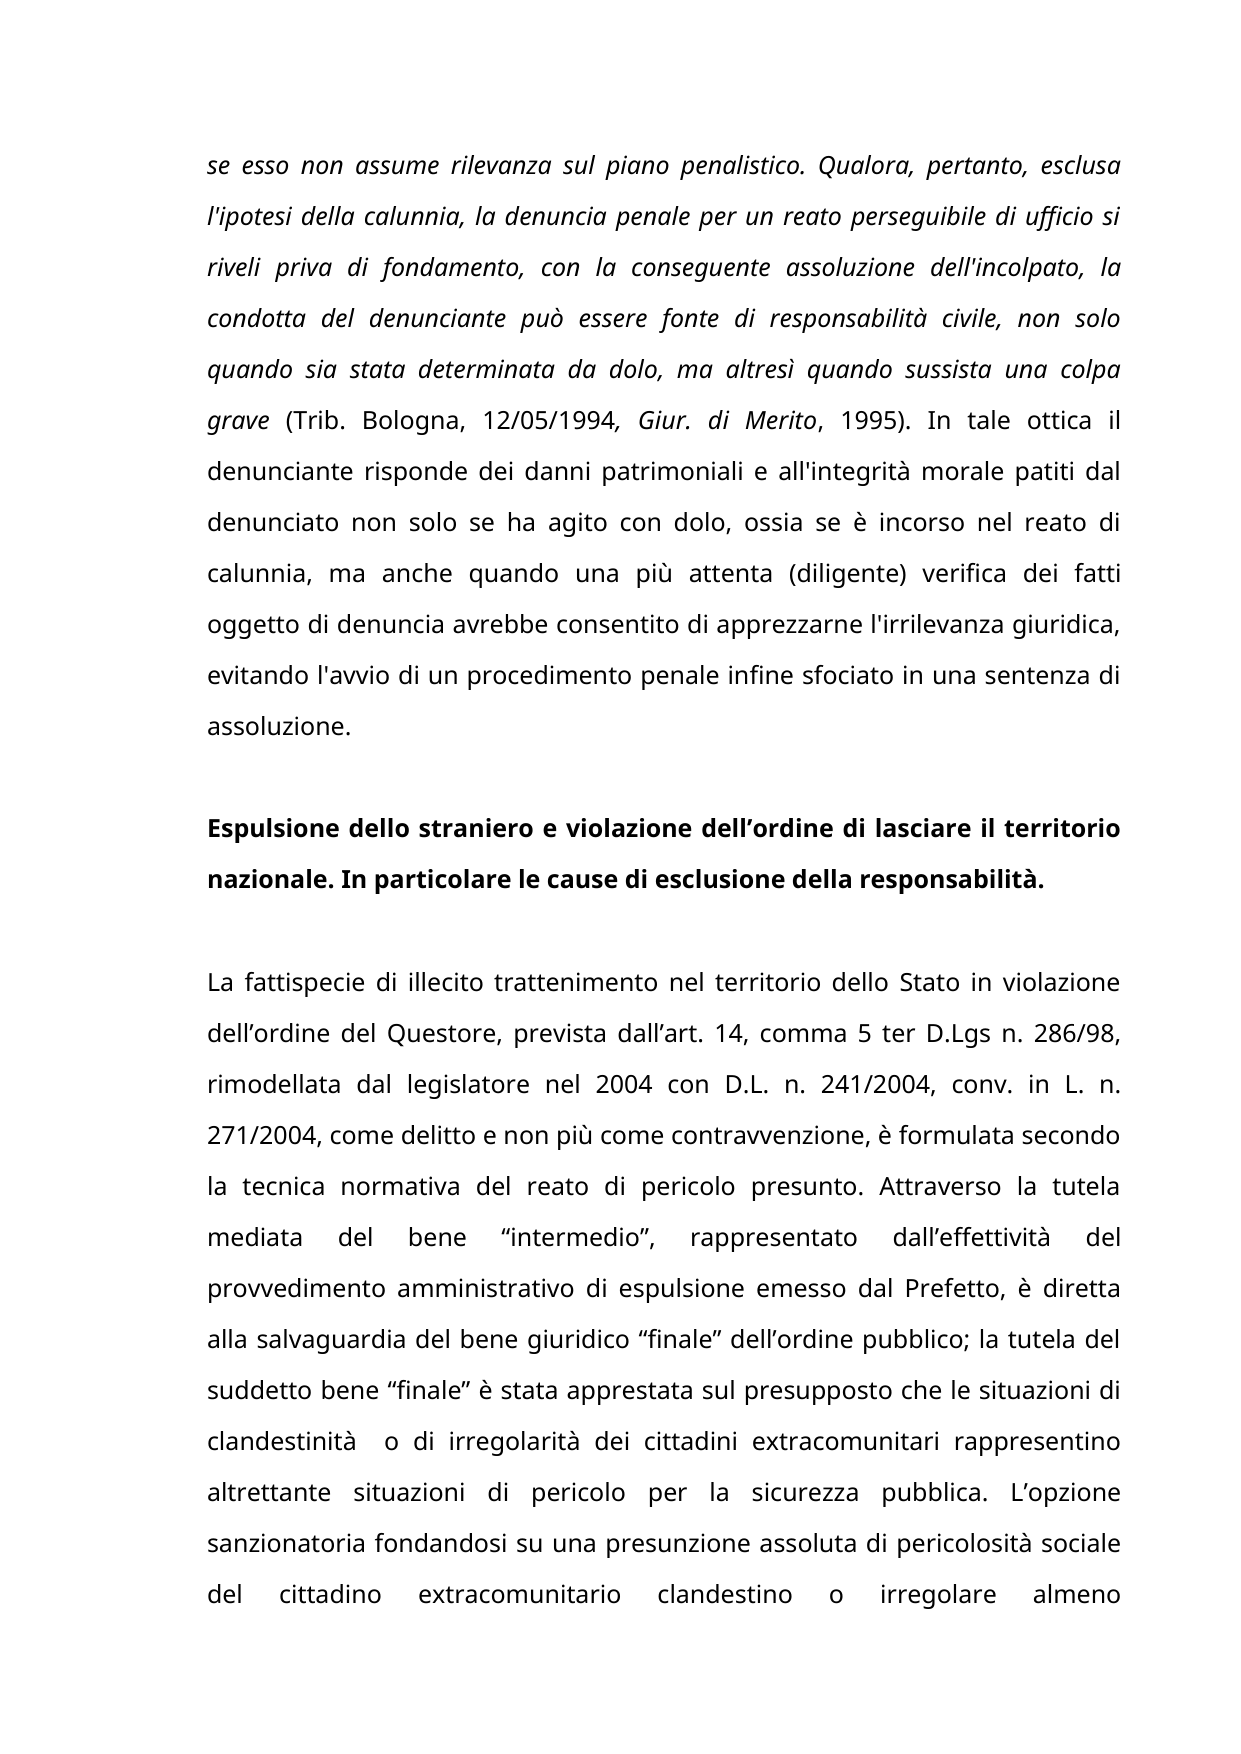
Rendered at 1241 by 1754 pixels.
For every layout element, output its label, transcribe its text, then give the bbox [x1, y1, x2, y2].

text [207, 964, 1122, 1611]
text Espulsione dello straniero e violazione dell’ordine di lasciare il territorio nazionale. In particolare le cause di esclusione della responsabilità. [207, 811, 1122, 896]
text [207, 148, 1122, 743]
